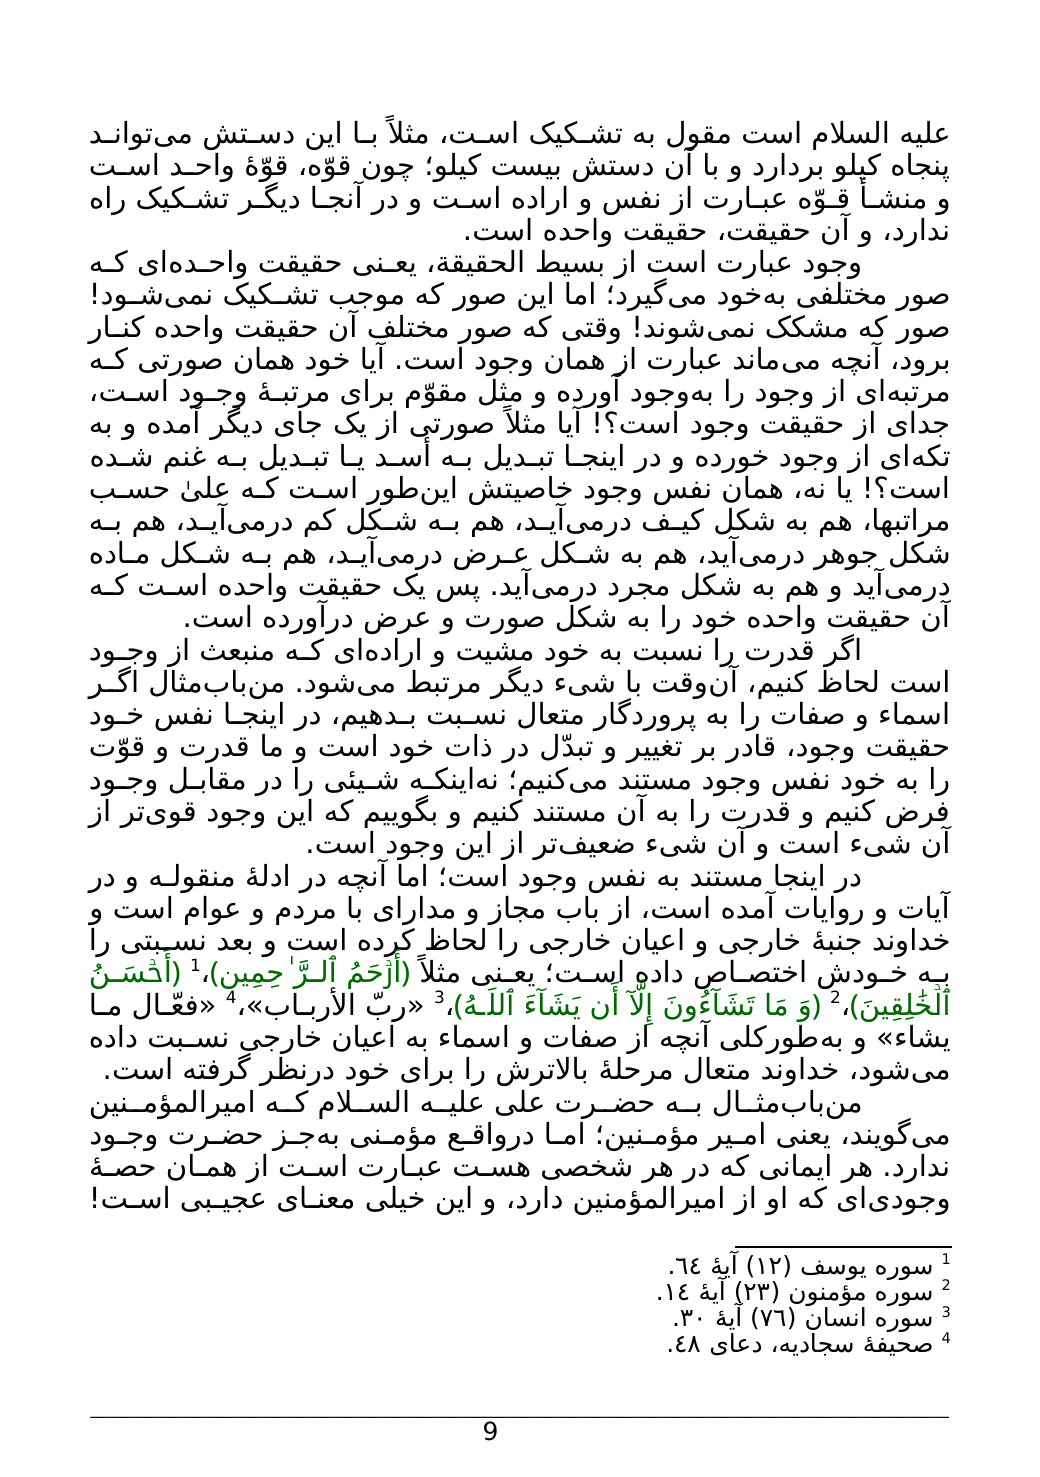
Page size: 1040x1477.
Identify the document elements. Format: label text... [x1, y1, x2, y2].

text در اینجا مستند به نفس وجود است؛ اما آنچه در ادلۀ منقوله و در آیات و روایات آمده است، از باب مجاز و مدارای با مردم و عوام است و خداوند جنبۀ خارجی و اعیان خارجی را لحاظ کرده است و بعد نسبتی را به خودش اختصاص داده است؛ یعنی مثلاً ﴿أَرۡحَمُ ٱلرَّ ٰحِمِين﴾، ﴿أَحۡسَنُ ٱلۡخَٰلِقِينَ﴾، ﴿وَ مَا تَشَآءُونَ إِلَّآ أَن يَشَآءَ ٱللَهُ﴾، «ربّ الأرباب»، «فعّال ما یشاء» و به‌طورکلی آنچه از صفات و اسماء به اعیان خارجی نسبت داده می‌شود، خداوند متعال مرحلۀ بالاترش را برای خود درنظر گرفته است. [89, 861, 951, 1086]
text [89, 118, 951, 247]
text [89, 1086, 951, 1216]
text وجود عبارت است از بسیط الحقیقة، یعنی حقیقت واحده‌ای که صور مختلفی به‌خود می‌گیرد؛ اما این صور که موجب تشکیک نمی‌شود! صور که مشکک نمی‌شوند! وقتی که صور مختلف آن حقیقت واحده کنار برود، آنچه می‌ماند عبارت از همان وجود است. آیا خود همان صورتی که مرتبه‌ای از وجود را به‌وجود آورده و مثل مقوّم برای مرتبۀ وجود است، جدای از حقیقت وجود است؟! آیا مثلاً صورتی از یک جای دیگر آمده و به تکه‌ای از وجود خورده و در اینجا تبدیل به أسد یا تبدیل به غنم شده است؟! یا نه، همان نفس وجود خاصیتش این‌طور است که علیٰ حسب مراتبها، هم به شکل کیف درمی‌آید، هم به شکل کم درمی‌آید، هم به شکل جوهر درمی‌آید، هم به شکل عرض درمی‌آید، هم به شکل ماده درمی‌آید و هم به شکل مجرد درمی‌آید. پس یک حقیقت واحده است که آن حقیقت واحده خود را به شکل صورت و عرض درآورده است. [89, 247, 951, 634]
text اگر قدرت را نسبت به خود مشیت و اراده‌ای که منبعث از وجود است لحاظ کنیم، آن‌وقت با شیء دیگر مرتبط می‌شود. من‌باب‌مثال اگر اسماء و صفات را به پروردگار متعال نسبت بدهیم، در اینجا نفس خود حقیقت وجود، قادر بر تغییر و تبدّل در ذات خود است و ما قدرت و قوّت را به خود نفس وجود مستند می‌کنیم؛ نه‌اینکه شیئی را در مقابل وجود فرض کنیم و قدرت را به آن مستند کنیم و بگوییم که این وجود قوی‌تر از آن شیء است و آن شیء ضعیف‌تر از این وجود است. [89, 634, 951, 861]
